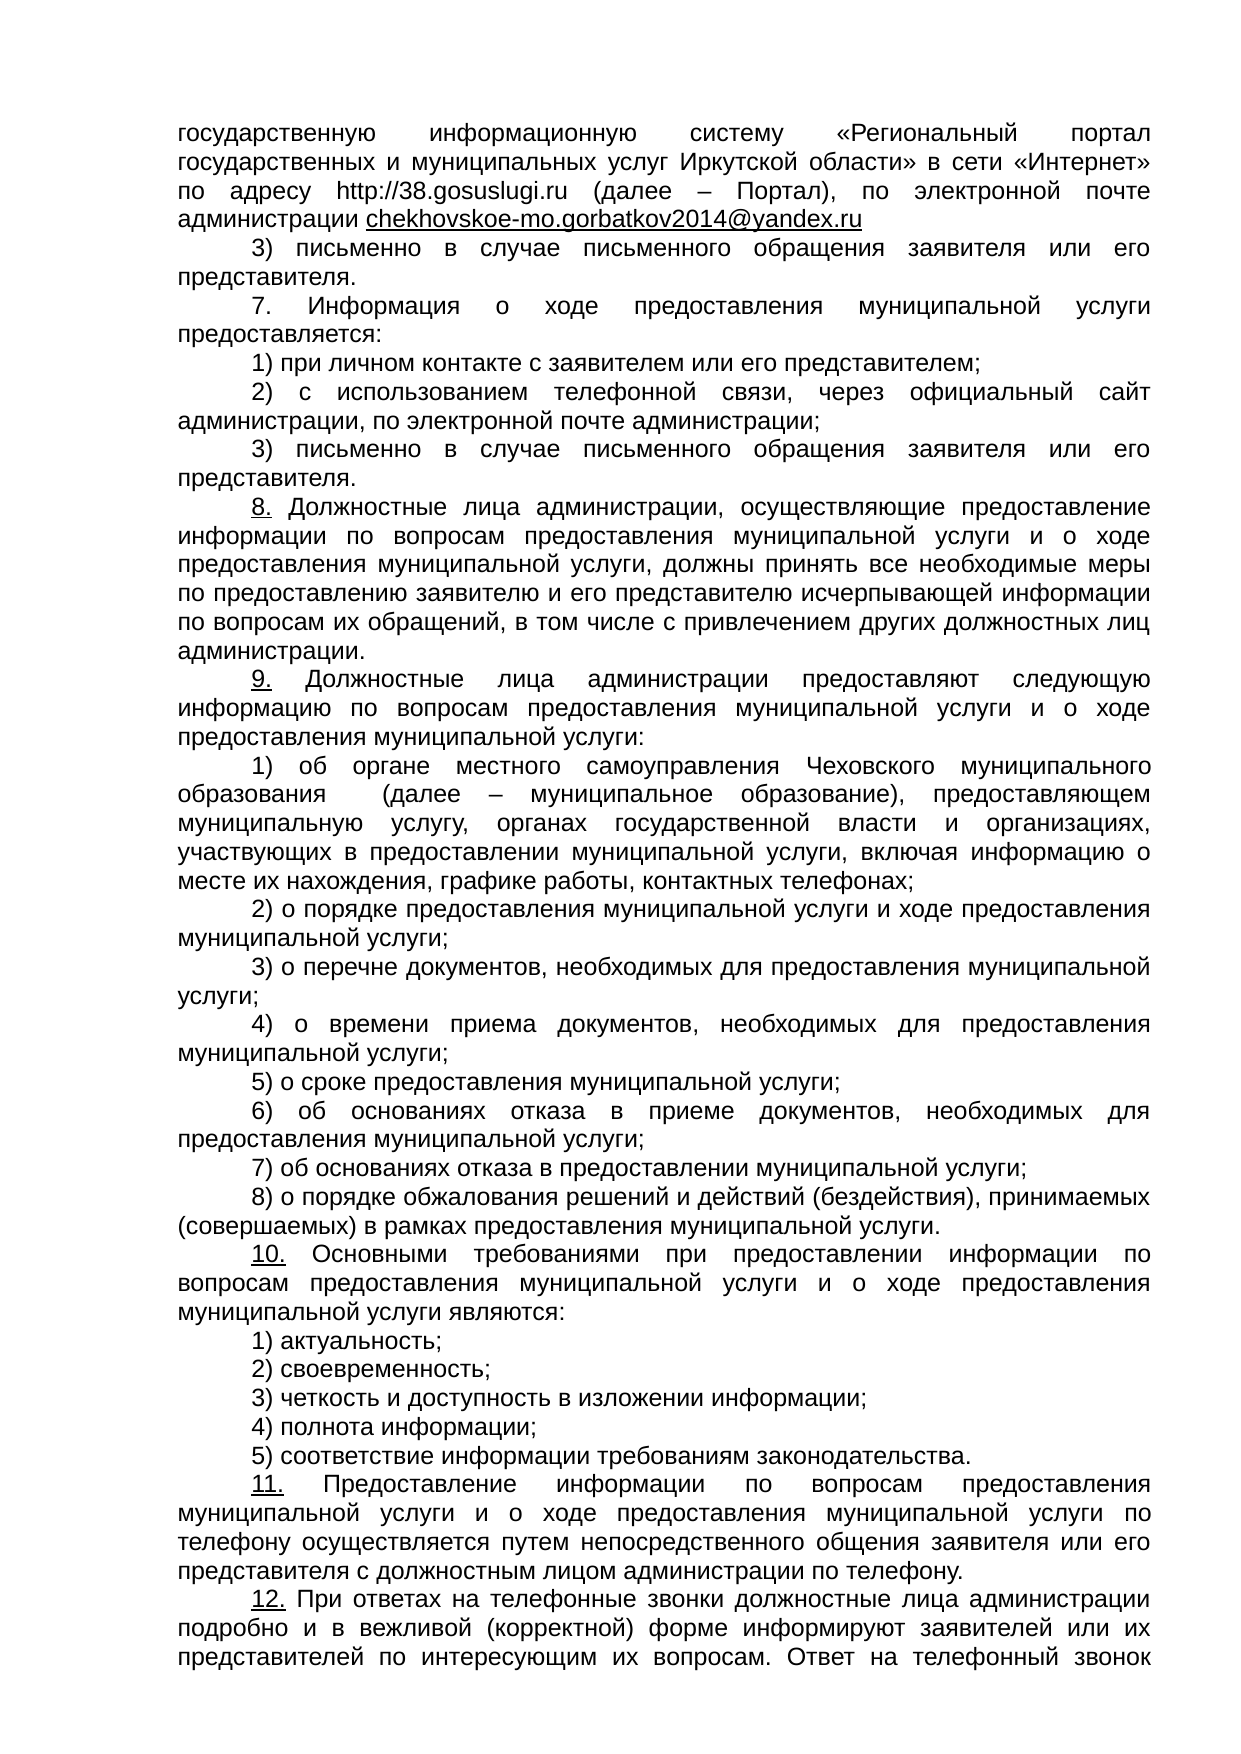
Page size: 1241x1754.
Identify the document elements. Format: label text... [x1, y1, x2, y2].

text 7) об основаниях отказа в предоставлении муниципальной услуги; [177, 1153, 1152, 1182]
text 8) о порядке обжалования решений и действий (бездействия), принимаемых (совершаемых) в рамках предоставления муниципальной услуги. [177, 1182, 1152, 1239]
text 3) о перечне документов, необходимых для предоставления муниципальной услуги; [177, 952, 1152, 1009]
text 3) письменно в случае письменного обращения заявителя или его представителя. [177, 233, 1152, 291]
text 5) о сроке предоставления муниципальной услуги; [177, 1067, 1152, 1096]
text 10. Основными требованиями при предоставлении информации по вопросам предоставления муниципальной услуги и о ходе предоставления муниципальной услуги являются: [177, 1239, 1152, 1326]
text 4) полнота информации; [177, 1412, 1152, 1441]
text 9. Должностные лица администрации предоставляют следующую информацию по вопросам предоставления муниципальной услуги и о ходе предоставления муниципальной услуги: [177, 664, 1152, 751]
text 4) о времени приема документов, необходимых для предоставления муниципальной услуги; [177, 1009, 1152, 1067]
text 3) письменно в случае письменного обращения заявителя или его представителя. [177, 434, 1152, 492]
text 11. Предоставление информации по вопросам предоставления муниципальной услуги и о ходе предоставления муниципальной услуги по телефону осуществляется путем непосредственного общения заявителя или его представителя с должностным лицом администрации по телефону. [177, 1469, 1152, 1584]
text 5) соответствие информации требованиям законодательства. [177, 1441, 1152, 1469]
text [177, 1584, 1152, 1671]
text 3) четкость и доступность в изложении информации; [177, 1383, 1152, 1412]
text 8. Должностные лица администрации, осуществляющие предоставление информации по вопросам предоставления муниципальной услуги и о ходе предоставления муниципальной услуги, должны принять все необходимые меры по предоставлению заявителю и его представителю исчерпывающей информации по вопросам их обращений, в том числе с привлечением других должностных лиц администрации. [177, 492, 1152, 664]
text 2) своевременность; [177, 1354, 1152, 1383]
text 1) при личном контакте с заявителем или его представителем; [177, 348, 1152, 377]
text 1) об органе местного самоуправления Чеховского муниципального образования (далее – муниципальное образование), предоставляющем муниципальную услугу, органах государственной власти и организациях, участвующих в предоставлении муниципальной услуги, включая информацию о месте их нахождения, графике работы, контактных телефонах; [177, 751, 1152, 894]
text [177, 118, 1152, 233]
text 1) актуальность; [177, 1326, 1152, 1354]
text 2) о порядке предоставления муниципальной услуги и ходе предоставления муниципальной услуги; [177, 894, 1152, 952]
text 7. Информация о ходе предоставления муниципальной услуги предоставляется: [177, 291, 1152, 348]
text 6) об основаниях отказа в приеме документов, необходимых для предоставления муниципальной услуги; [177, 1096, 1152, 1153]
text 2) с использованием телефонной связи, через официальный сайт администрации, по электронной почте администрации; [177, 377, 1152, 434]
